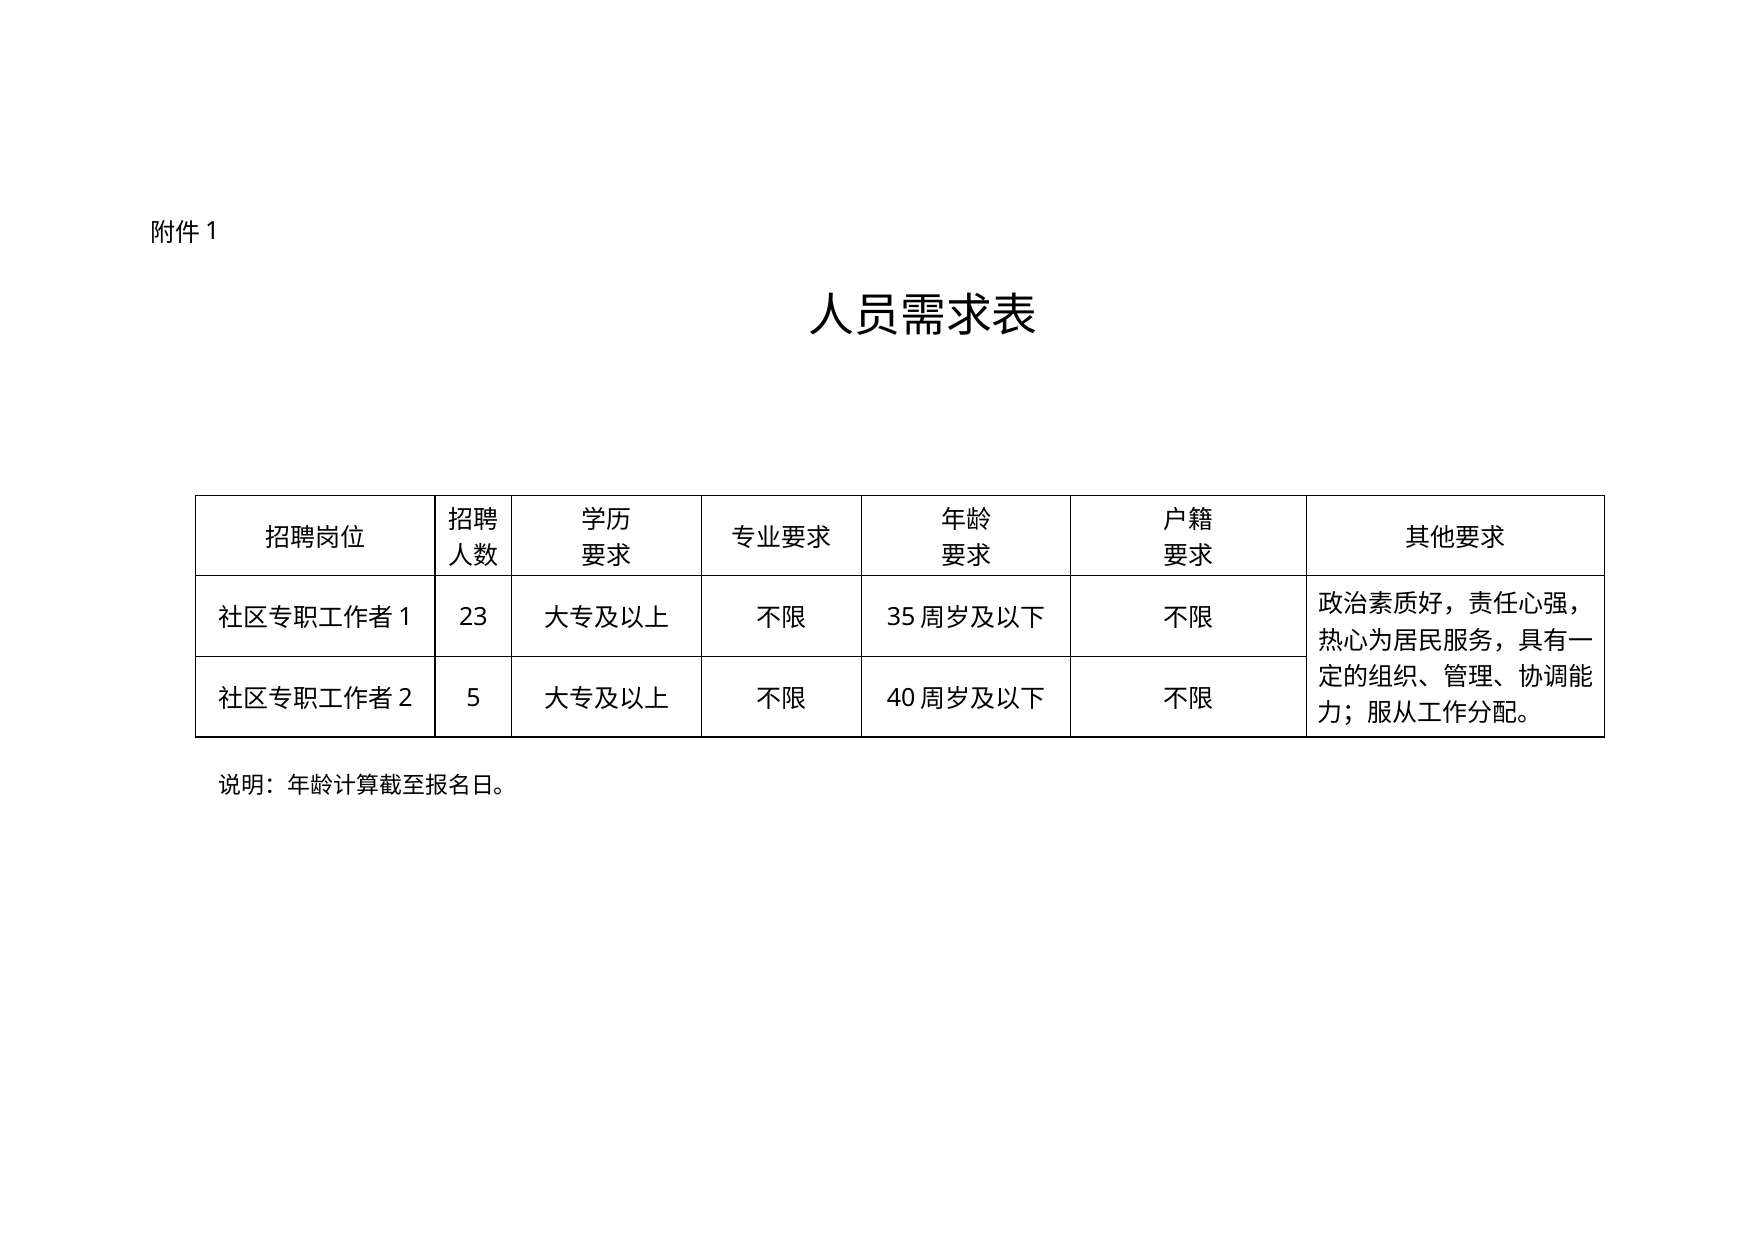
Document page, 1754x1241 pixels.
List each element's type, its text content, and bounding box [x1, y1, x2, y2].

table_cell 不限 [1071, 657, 1306, 736]
table_cell 大专及以上 [512, 576, 701, 656]
table_cell 社区专职工作者2 [196, 657, 434, 736]
table_cell 40周岁及以下 [862, 657, 1070, 736]
table_cell 不限 [702, 657, 861, 736]
table_header 年龄 要求 [862, 496, 1070, 575]
table_header 其他要求 [1307, 496, 1604, 575]
text 附件1 [150, 198, 1604, 263]
text 人员需求表 [150, 263, 1604, 360]
table_cell 23 [436, 576, 511, 656]
table_header 专业要求 [702, 496, 861, 575]
table_cell 大专及以上 [512, 657, 701, 736]
table_cell 5 [436, 657, 511, 736]
table_header 招聘人数 [436, 496, 511, 575]
table_cell 不限 [702, 576, 861, 656]
table_cell 社区专职工作者1 [196, 576, 434, 656]
text 说明：年龄计算截至报名日。 [150, 556, 1604, 816]
table_cell 35周岁及以下 [862, 576, 1070, 656]
table_header 招聘岗位 [196, 496, 434, 575]
table_cell 不限 [1071, 576, 1306, 656]
table_header 户籍 要求 [1071, 496, 1306, 575]
table_header 学历 要求 [512, 496, 701, 575]
table_cell 政治素质好，责任心强，热心为居民服务，具有一定的组织、管理、协调能 力；服从工作分配。 [1307, 576, 1604, 736]
